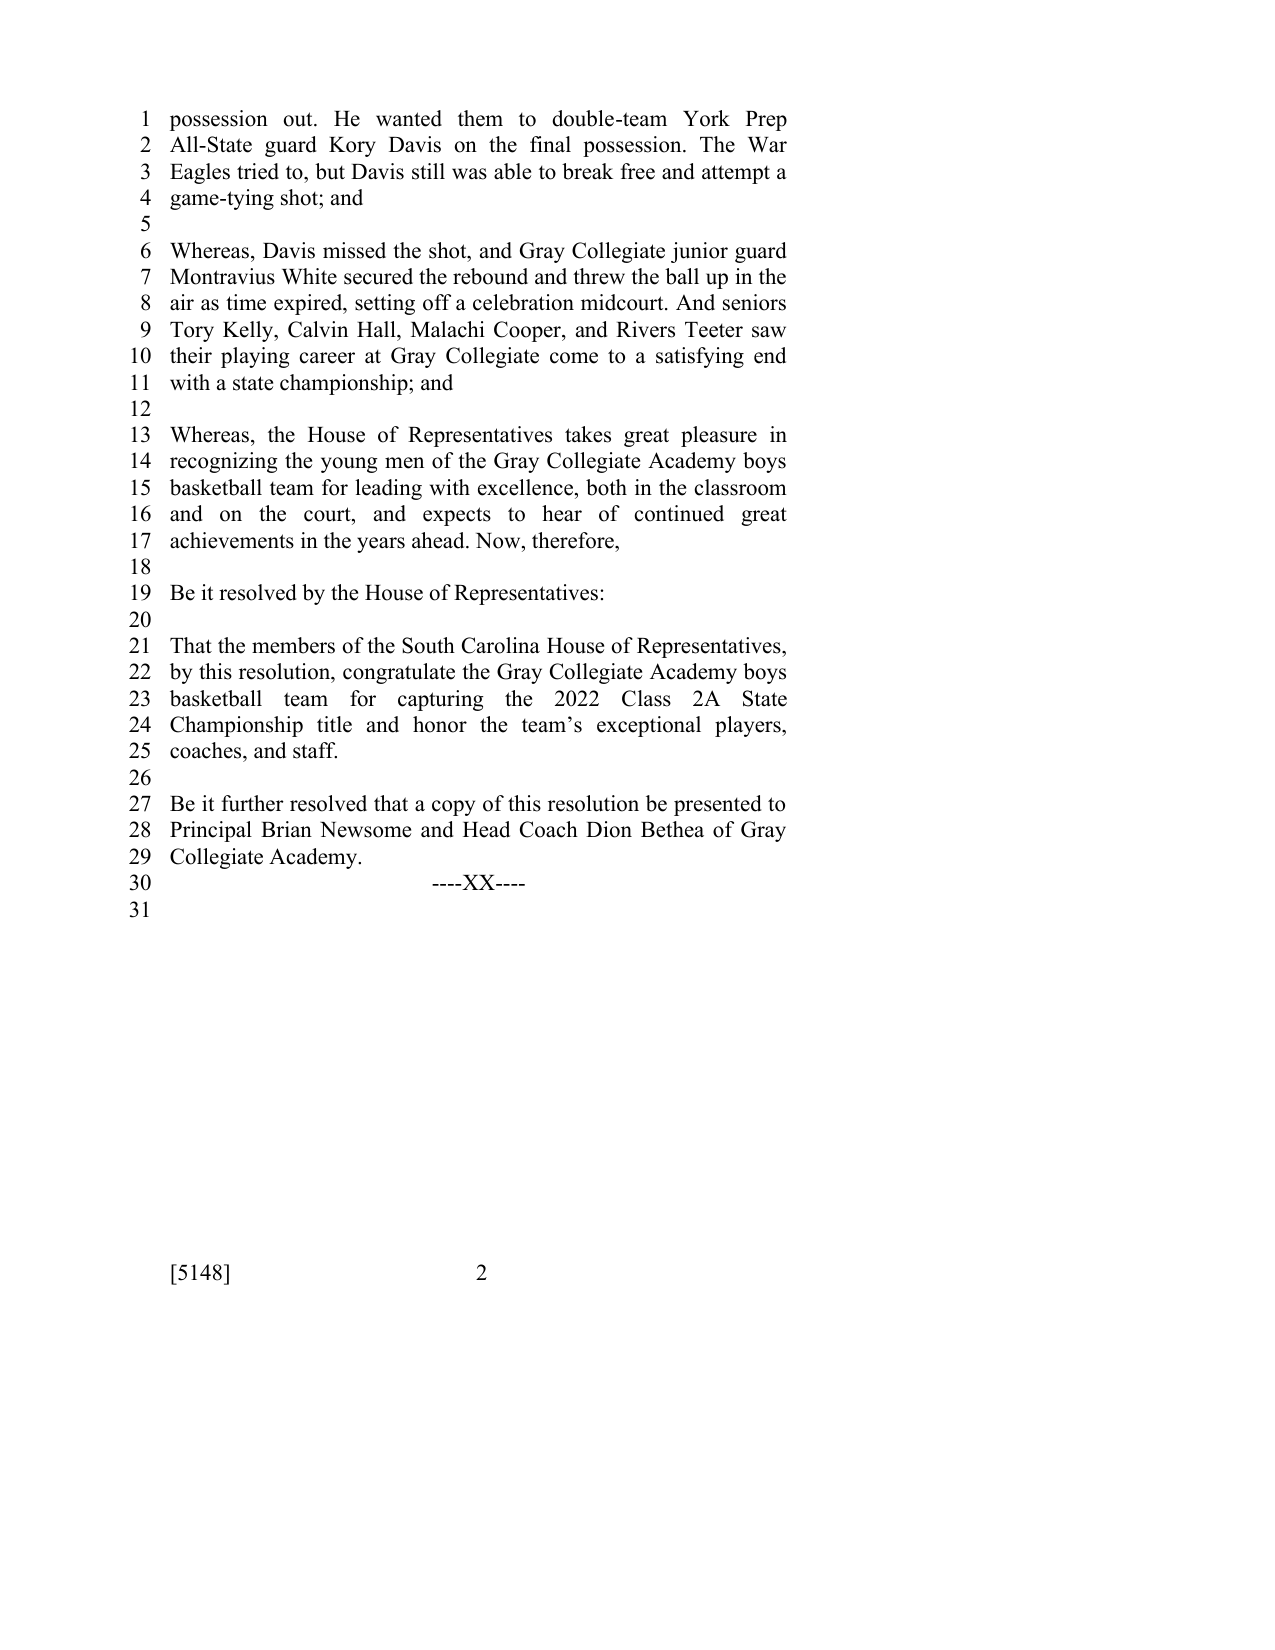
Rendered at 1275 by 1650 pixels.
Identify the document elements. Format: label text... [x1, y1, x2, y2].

text ----XX---- [169, 869, 787, 896]
text That the members of the South Carolina House of Representatives, by this resolution, congratulate the Gray Collegiate Academy boys basketball team for capturing the 2022 Class 2A State Championship title and honor the team’s exceptional players, coaches, and staff. [169, 632, 787, 764]
text Whereas, the House of Representatives takes great pleasure in recognizing the young men of the Gray Collegiate Academy boys basketball team for leading with excellence, both in the classroom and on the court, and expects to hear of continued great achievements in the years ahead. Now, therefore, [169, 421, 787, 553]
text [169, 105, 787, 210]
text Be it resolved by the House of Representatives: [169, 579, 787, 606]
text Be it further resolved that a copy of this resolution be presented to Principal Brian Newsome and Head Coach Dion Bethea of Gray Collegiate Academy. [169, 790, 787, 869]
text Whereas, Davis missed the shot, and Gray Collegiate junior guard Montravius White secured the rebound and threw the ball up in the air as time expired, setting off a celebration midcourt. And seniors Tory Kelly, Calvin Hall, Malachi Cooper, and Rivers Teeter saw their playing career at Gray Collegiate come to a satisfying end with a state championship; and [169, 237, 787, 395]
